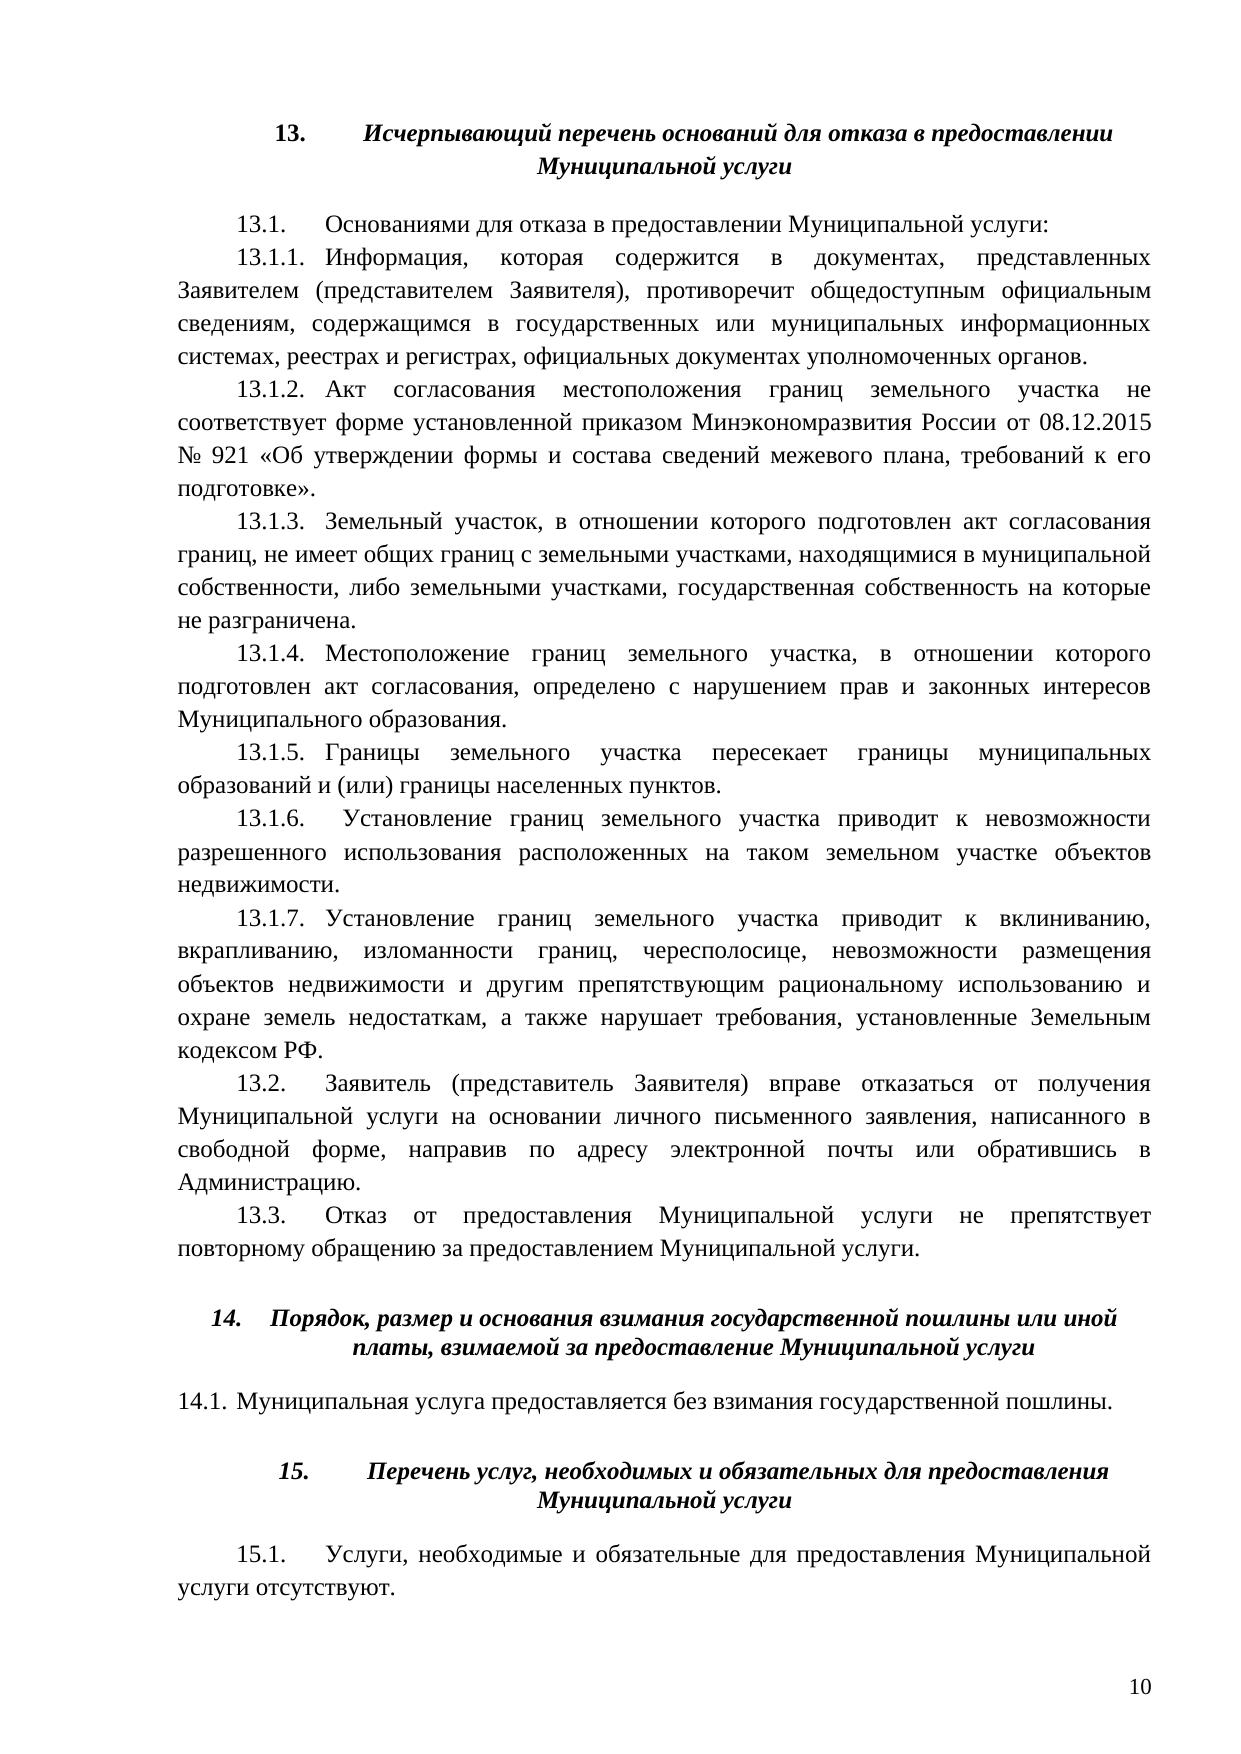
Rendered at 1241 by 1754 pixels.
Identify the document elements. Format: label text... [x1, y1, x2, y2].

text Установление границ земельного участка приводит к вклиниванию, вкрапливанию, изломанности границ, чересполосице, невозможности размещения объектов недвижимости и другим препятствующим рациональному использованию и охране земель недостаткам, а также нарушает требования, установленные Земельным кодексом РФ. [177, 903, 1152, 1063]
text Услуги, необходимые и обязательные для предоставления Муниципальной услуги отсутствуют. [177, 1539, 1152, 1601]
text Информация, которая содержится в документах, представленных Заявителем (представителем Заявителя), противоречит общедоступным официальным сведениям, содержащимся в государственных или муниципальных информационных системах, реестрах и регистрах, официальных документах уполномоченных органов. [177, 242, 1152, 370]
text Перечень услуг, необходимых и обязательных для предоставления Муниципальной услуги [177, 1456, 1152, 1514]
text Основаниями для отказа в предоставлении Муниципальной услуги: [177, 209, 1152, 238]
text Исчерпывающий перечень оснований для отказа в предоставлении Муниципальной услуги [177, 118, 1152, 180]
text Муниципальная услуга предоставляется без взимания государственной пошлины. [177, 1386, 1152, 1414]
text Установление границ земельного участка приводит к невозможности разрешенного использования расположенных на таком земельном участке объектов недвижимости. [177, 803, 1152, 898]
text Отказ от предоставления Муниципальной услуги не препятствует повторному обращению за предоставлением Муниципальной услуги. [177, 1200, 1152, 1262]
text Местоположение границ земельного участка, в отношении которого подготовлен акт согласования, определено с нарушением прав и законных интересов Муниципального образования. [177, 638, 1152, 733]
text Порядок, размер и основания взимания государственной пошлины или иной платы, взимаемой за предоставление Муниципальной услуги [177, 1303, 1152, 1361]
text Земельный участок, в отношении которого подготовлен акт согласования границ, не имеет общих границ с земельными участками, находящимися в муниципальной собственности, либо земельными участками, государственная собственность на которые не разграничена. [177, 506, 1152, 634]
text Заявитель (представитель Заявителя) вправе отказаться от получения Муниципальной услуги на основании личного письменного заявления, написанного в свободной форме, направив по адресу электронной почты или обратившись в Администрацию. [177, 1068, 1152, 1196]
text Границы земельного участка пересекает границы муниципальных образований и (или) границы населенных пунктов. [177, 737, 1152, 799]
text Акт согласования местоположения границ земельного участка не соответствует форме установленной приказом Минэкономразвития России от 08.12.2015 № 921 «Об утверждении формы и состава сведений межевого плана, требований к его подготовке». [177, 374, 1152, 502]
